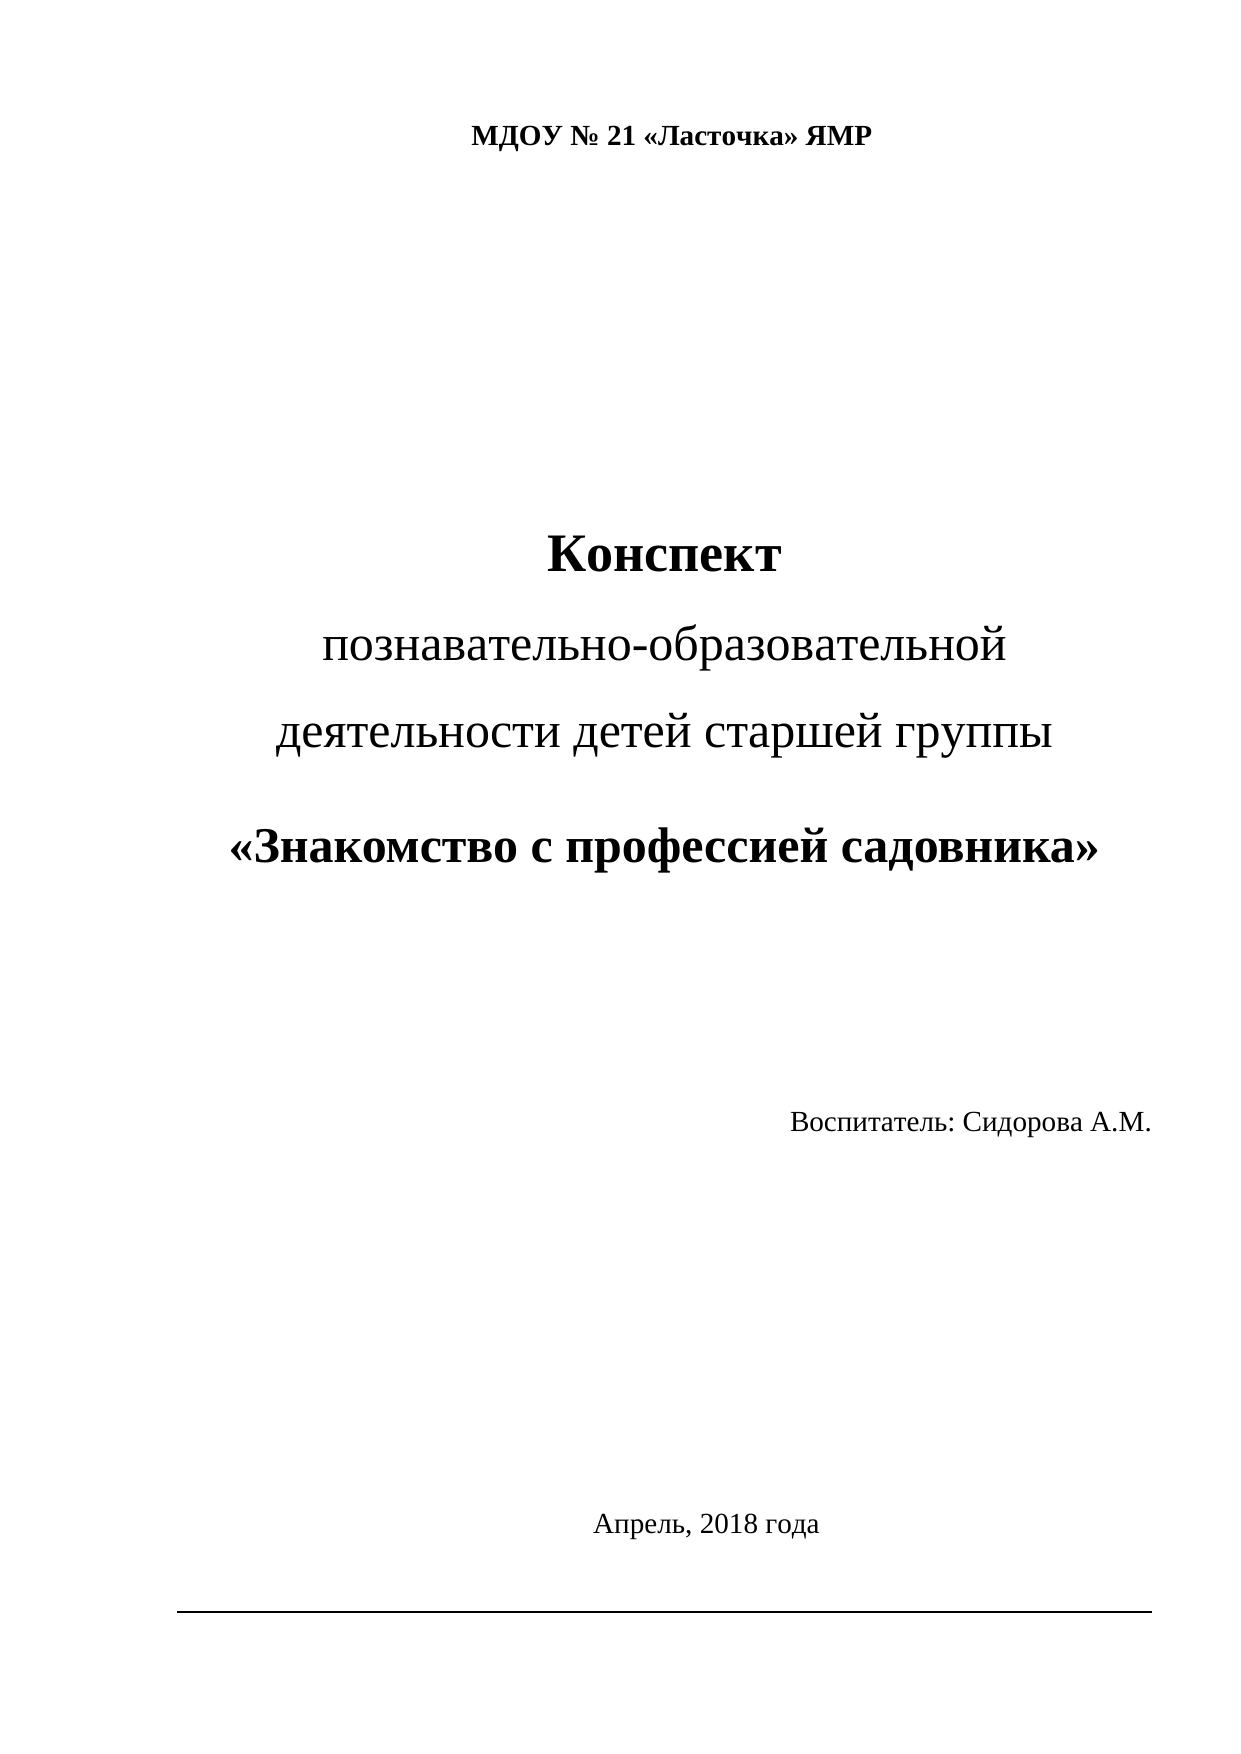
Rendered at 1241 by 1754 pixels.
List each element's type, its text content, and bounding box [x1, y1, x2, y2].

text Конспект [177, 521, 1152, 583]
text познавательно-образовательной деятельности детей старшей группы [177, 614, 1152, 758]
text Апрель, 2018 года [177, 1506, 1152, 1540]
text «Знакомство с профессией садовника» [177, 816, 1152, 873]
text МДОУ № 21 «Ласточка» ЯМР [177, 118, 1152, 152]
text Воспитатель: Сидорова А.М. [177, 1104, 1152, 1137]
